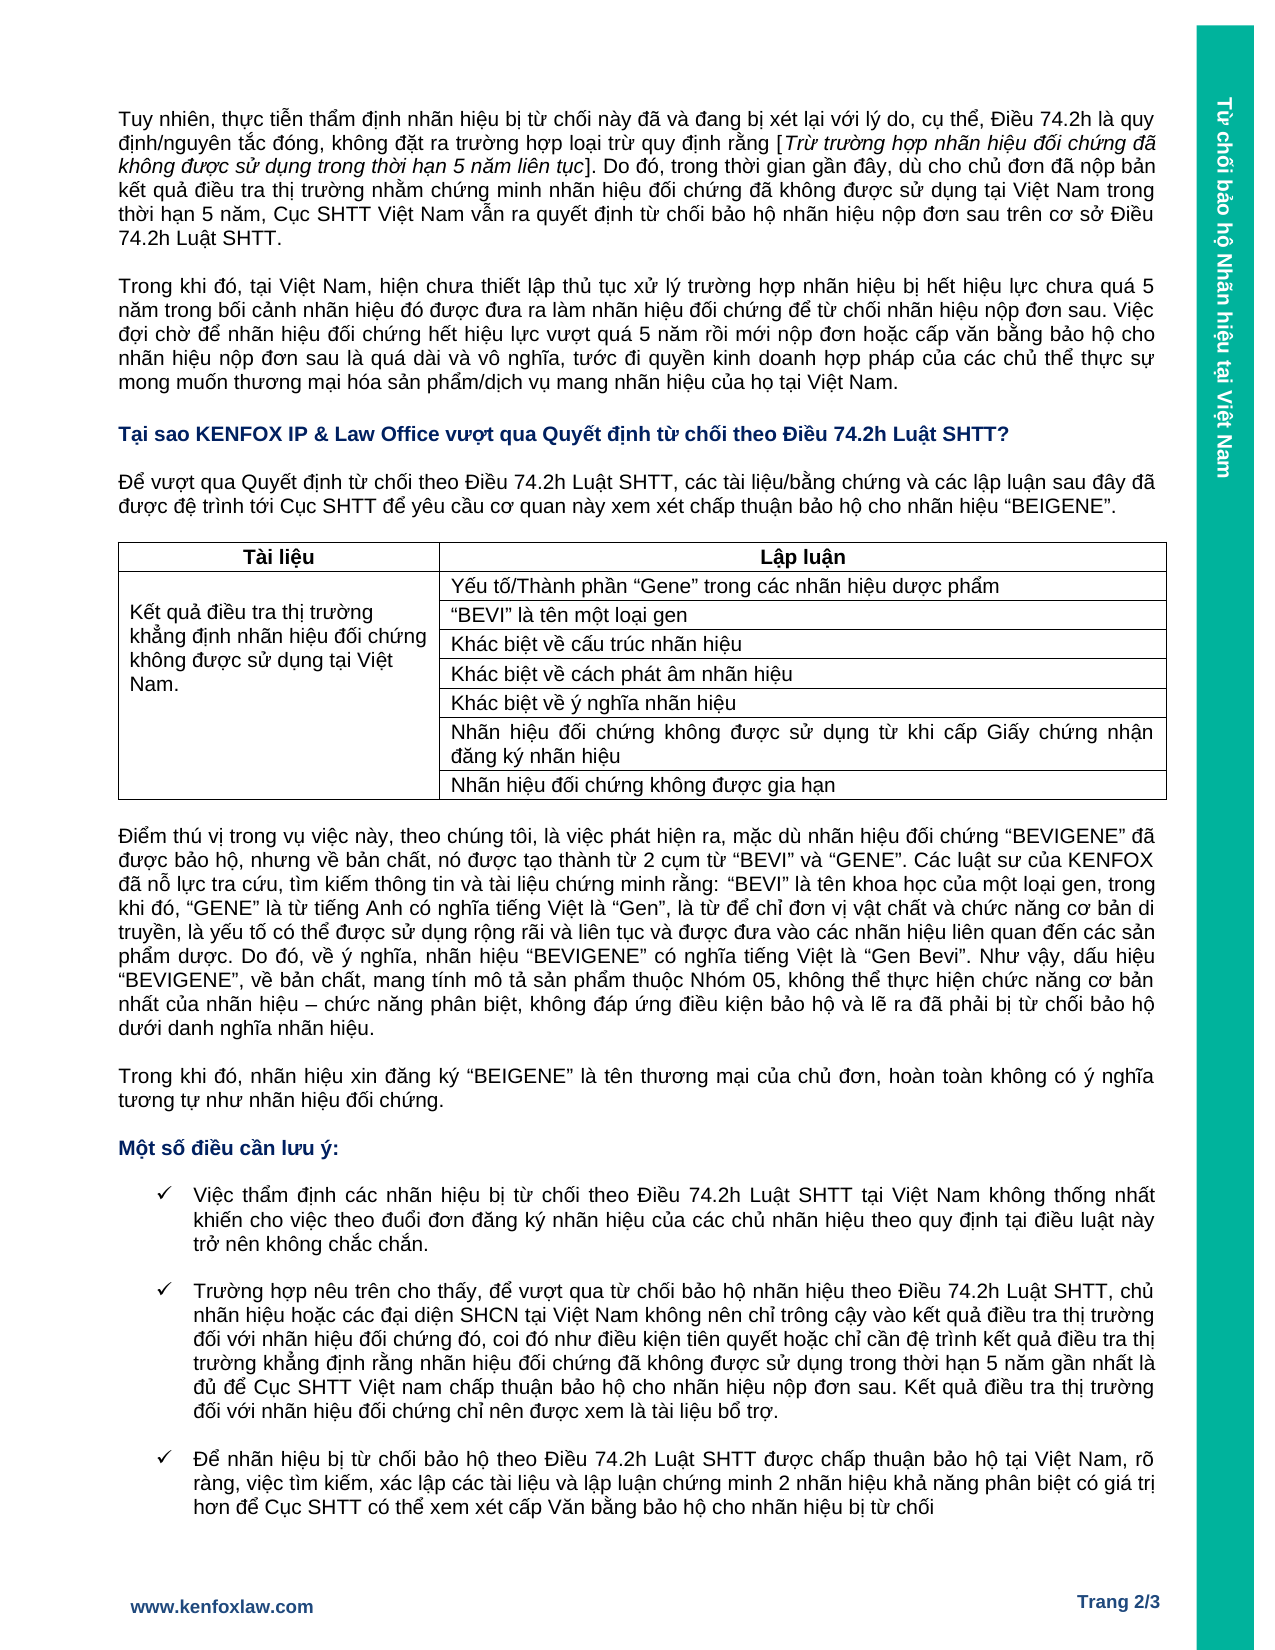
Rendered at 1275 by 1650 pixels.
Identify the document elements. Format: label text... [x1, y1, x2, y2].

list Để nhãn hiệu bị từ chối bảo hộ theo Điều 74.2h Luật SHTT được chấp thuận bảo hộ tại Việt Nam, rõ ràng, việc tìm kiếm, xác lập các tài liệu và lập luận chứng minh 2 nhãn hiệu khả năng phân biệt có giá trị hơn để Cục SHTT có thể xem xét cấp Văn bằng bảo hộ cho nhãn hiệu bị từ chối [156, 1447, 1157, 1519]
list Việc thẩm định các nhãn hiệu bị từ chối theo Điều 74.2h Luật SHTT tại Việt Nam không thống nhất khiến cho việc theo đuổi đơn đăng ký nhãn hiệu của các chủ nhãn hiệu theo quy định tại điều luật này trở nên không chắc chắn. [156, 1183, 1157, 1255]
table_cell Yếu tố/Thành phần “Gene” trong các nhãn hiệu dược phẩm [440, 572, 1166, 600]
text Tại sao KENFOX IP & Law Office vượt qua Quyết định từ chối theo Điều 74.2h Luật SHTT? [118, 422, 1157, 446]
text Trong khi đó, tại Việt Nam, hiện chưa thiết lập thủ tục xử lý trường hợp nhãn hiệu bị hết hiệu lực chưa quá 5 năm trong bối cảnh nhãn hiệu đó được đưa ra làm nhãn hiệu đối chứng để từ chối nhãn hiệu nộp đơn sau. Việc đợi chờ để nhãn hiệu đối chứng hết hiệu lực vượt quá 5 năm rồi mới nộp đơn hoặc cấp văn bằng bảo hộ cho nhãn hiệu nộp đơn sau là quá dài và vô nghĩa, tước đi quyền kinh doanh hợp pháp của các chủ thể thực sự mong muốn thương mại hóa sản phẩm/dịch vụ mang nhãn hiệu của họ tại Việt Nam. [118, 274, 1157, 394]
list Trường hợp nêu trên cho thấy, để vượt qua từ chối bảo hộ nhãn hiệu theo Điều 74.2h Luật SHTT, chủ nhãn hiệu hoặc các đại diện SHCN tại Việt Nam không nên chỉ trông cậy vào kết quả điều tra thị trường đối với nhãn hiệu đối chứng đó, coi đó như điều kiện tiên quyết hoặc chỉ cần đệ trình kết quả điều tra thị trường khẳng định rằng nhãn hiệu đối chứng đã không được sử dụng trong thời hạn 5 năm gần nhất là đủ để Cục SHTT Việt nam chấp thuận bảo hộ cho nhãn hiệu nộp đơn sau. Kết quả điều tra thị trường đối với nhãn hiệu đối chứng chỉ nên được xem là tài liệu bổ trợ. [156, 1279, 1157, 1423]
text Một số điều cần lưu ý: [118, 1135, 1157, 1159]
table_cell “BEVI” là tên một loại gen [440, 601, 1166, 629]
text Để vượt qua Quyết định từ chối theo Điều 74.2h Luật SHTT, các tài liệu/bằng chứng và các lập luận sau đây đã được đệ trình tới Cục SHTT để yêu cầu cơ quan này xem xét chấp thuận bảo hộ cho nhãn hiệu “BEIGENE”. [118, 470, 1157, 518]
table_header Tài liệu [119, 543, 439, 571]
text Điểm thú vị trong vụ việc này, theo chúng tôi, là việc phát hiện ra, mặc dù nhãn hiệu đối chứng “BEVIGENE” đã được bảo hộ, nhưng về bản chất, nó được tạo thành từ 2 cụm từ “BEVI” và “GENE”. Các luật sư của KENFOX đã nỗ lực tra cứu, tìm kiếm thông tin và tài liệu chứng minh rằng: “BEVI” là tên khoa học của một loại gen, trong khi đó, “GENE” là từ tiếng Anh có nghĩa tiếng Việt là “Gen”, là từ để chỉ đơn vị vật chất và chức năng cơ bản di truyền, là yếu tố có thể được sử dụng rộng rãi và liên tục và được đưa vào các nhãn hiệu liên quan đến các sản phẩm dược. Do đó, về ý nghĩa, nhãn hiệu “BEVIGENE” có nghĩa tiếng Việt là “Gen Bevi”. Như vậy, dấu hiệu “BEVIGENE”, về bản chất, mang tính mô tả sản phẩm thuộc Nhóm 05, không thể thực hiện chức năng cơ bản nhất của nhãn hiệu – chức năng phân biệt, không đáp ứng điều kiện bảo hộ và lẽ ra đã phải bị từ chối bảo hộ dưới danh nghĩa nhãn hiệu. [118, 824, 1157, 1039]
table_cell Khác biệt về cách phát âm nhãn hiệu [440, 659, 1166, 687]
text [118, 106, 1157, 250]
text Trong khi đó, nhãn hiệu xin đăng ký “BEIGENE” là tên thương mại của chủ đơn, hoàn toàn không có ý nghĩa tương tự như nhãn hiệu đối chứng. [118, 1063, 1157, 1111]
table_cell Nhãn hiệu đối chứng không được gia hạn [440, 771, 1166, 799]
table_cell Nhãn hiệu đối chứng không được sử dụng từ khi cấp Giấy chứng nhận đăng ký nhãn hiệu [440, 718, 1166, 770]
table_cell Khác biệt về cấu trúc nhãn hiệu [440, 630, 1166, 658]
table_cell Kết quả điều tra thị trường khẳng định nhãn hiệu đối chứng không được sử dụng tại Việt Nam. [119, 572, 439, 799]
table_header Lập luận [440, 543, 1166, 571]
table_cell Khác biệt về ý nghĩa nhãn hiệu [440, 689, 1166, 717]
